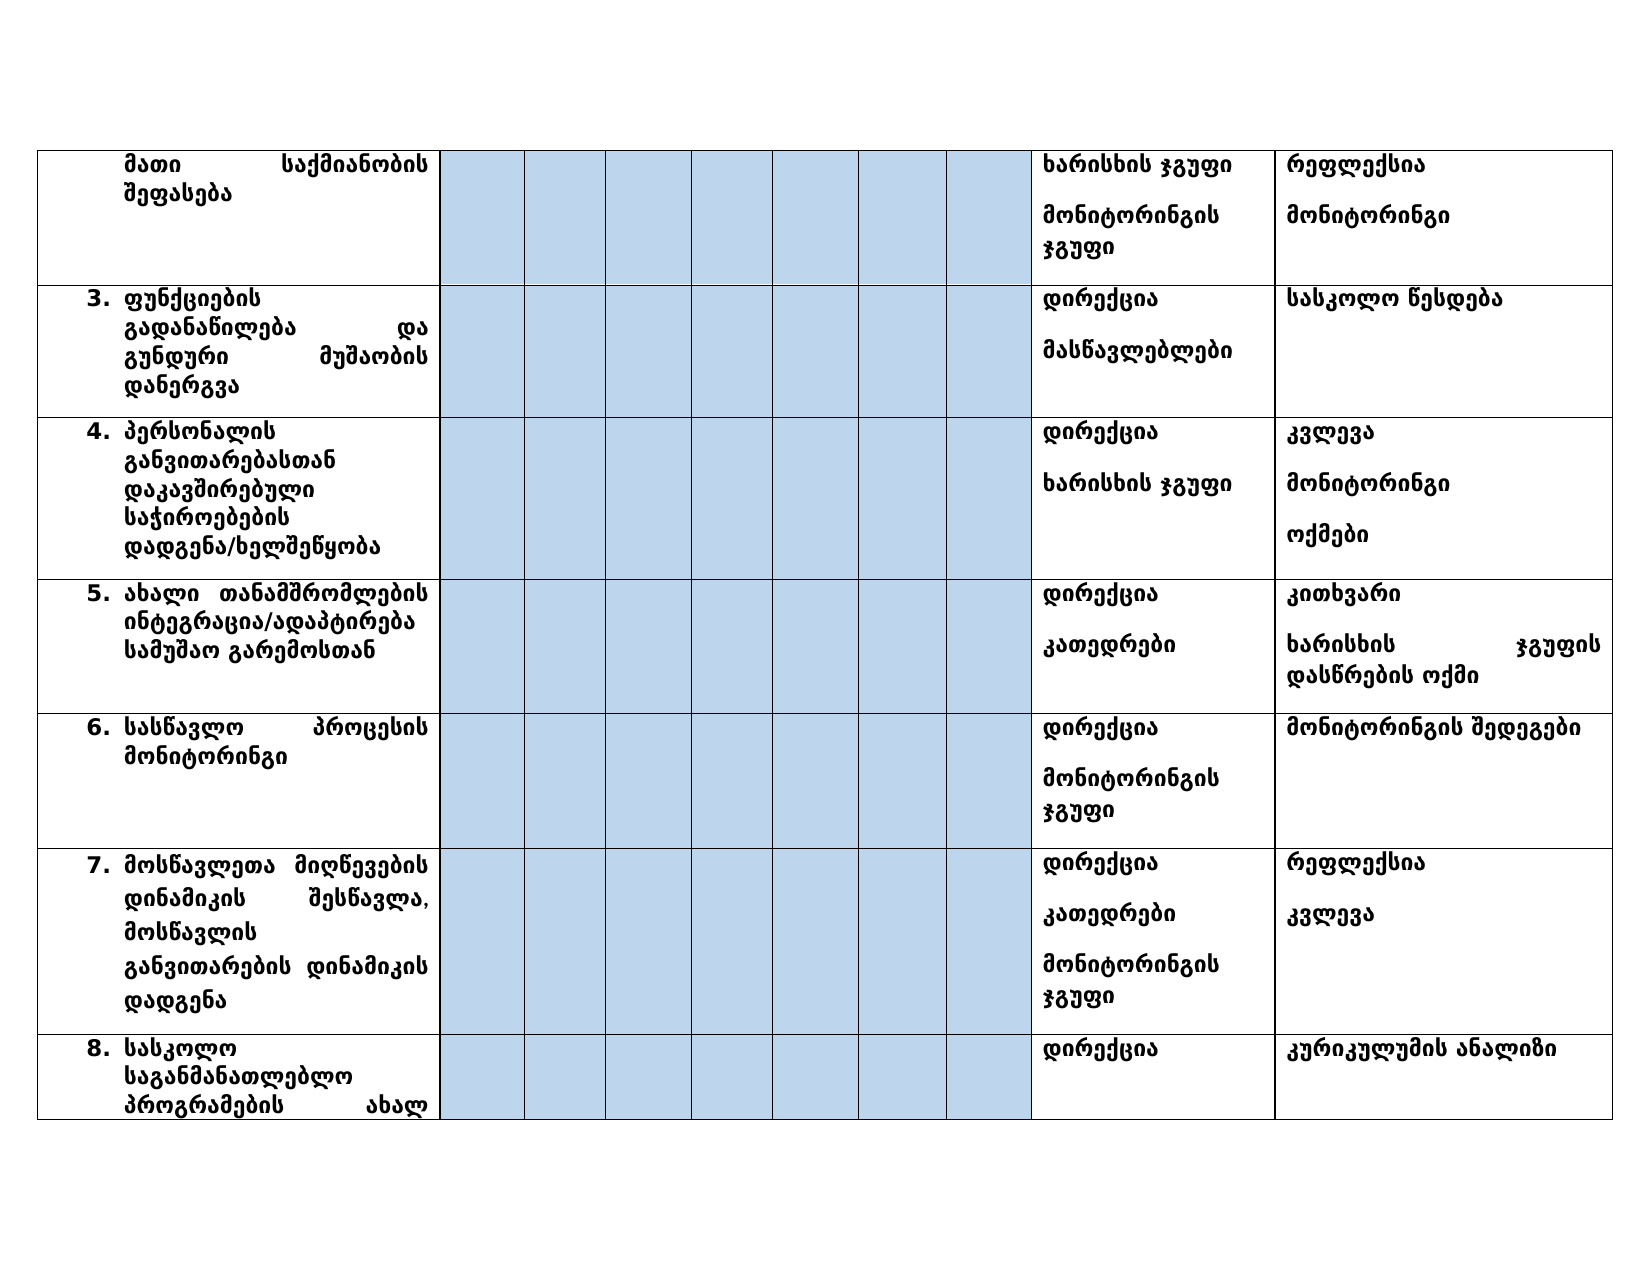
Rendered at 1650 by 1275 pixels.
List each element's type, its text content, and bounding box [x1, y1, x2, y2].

table_cell [859, 714, 946, 848]
table_cell [606, 849, 691, 1034]
table_cell [441, 849, 524, 1034]
table_cell მოსწავლეთა მიღწევების დინამიკის შესწავლა, მოსწავლის განვითარების დინამიკის დადგენა [38, 849, 439, 1034]
table_cell [947, 286, 1031, 417]
table_cell [525, 1035, 605, 1119]
table_cell [947, 1035, 1031, 1119]
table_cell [1032, 151, 1274, 284]
table_cell [947, 849, 1031, 1034]
table_cell ახალი თანამშრომლების ინტეგრაცია/ადაპტირება სამუშაო გარემოსთან [38, 580, 439, 713]
table_cell კურიკულუმის ანალიზი [1276, 1035, 1612, 1119]
table_cell [773, 1035, 858, 1119]
table_cell ფუნქციების გადანაწილება და გუნდური მუშაობის დანერგვა [38, 286, 439, 417]
table_cell [692, 580, 772, 713]
table_cell [947, 151, 1031, 284]
table_cell [441, 418, 524, 579]
table_cell დირექცია მონიტორინგის ჯგუფი [1032, 714, 1274, 848]
table_cell [859, 849, 946, 1034]
table_cell [441, 151, 524, 284]
table_cell [606, 286, 691, 417]
table_cell [441, 286, 524, 417]
table_cell [947, 580, 1031, 713]
table_cell [773, 418, 858, 579]
table_cell [773, 849, 858, 1034]
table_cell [38, 1035, 439, 1119]
table_cell [525, 714, 605, 848]
table_cell [525, 286, 605, 417]
table_cell [773, 151, 858, 284]
table_cell [606, 1035, 691, 1119]
table_cell [606, 151, 691, 284]
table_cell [1276, 151, 1612, 284]
table_cell [773, 286, 858, 417]
table_cell [606, 580, 691, 713]
table_cell [859, 151, 946, 284]
table_cell [947, 714, 1031, 848]
table_cell [773, 580, 858, 713]
table_cell [525, 418, 605, 579]
table_cell [773, 714, 858, 848]
table_cell [692, 714, 772, 848]
table_cell [692, 1035, 772, 1119]
table_cell რეფლექსია კვლევა [1276, 849, 1612, 1034]
table_cell დირექცია კათედრები მონიტორინგის ჯგუფი [1032, 849, 1274, 1034]
table_cell [692, 418, 772, 579]
table_cell პერსონალის განვითარებასთან დაკავშირებული საჭიროებების დადგენა/ხელშეწყობა [38, 418, 439, 579]
table_cell დირექცია კათედრები [1032, 580, 1274, 713]
table_cell დირექცია კათედრები [1032, 1035, 1274, 1119]
table_cell [441, 1035, 524, 1119]
table_cell [606, 418, 691, 579]
table_cell სასკოლო წესდება [1276, 286, 1612, 417]
table_cell [441, 580, 524, 713]
table_cell კითხვარი ხარისხის ჯგუფის დასწრების ოქმი [1276, 580, 1612, 713]
table_cell მონიტორინგის შედეგები [1276, 714, 1612, 848]
table_cell დირექცია ხარისხის ჯგუფი [1032, 418, 1274, 579]
table_cell [692, 151, 772, 284]
table_cell სასწავლო პროცესის მონიტორინგი [38, 714, 439, 848]
table_cell კვლევა მონიტორინგი ოქმები [1276, 418, 1612, 579]
table_cell [859, 418, 946, 579]
table_cell [525, 849, 605, 1034]
table_cell [441, 714, 524, 848]
table_cell დირექცია მასწავლებლები [1032, 286, 1274, 417]
table_cell [947, 418, 1031, 579]
table_cell [692, 849, 772, 1034]
table_cell [859, 286, 946, 417]
table_cell [525, 580, 605, 713]
table_cell [859, 1035, 946, 1119]
table_cell [606, 714, 691, 848]
table_cell [692, 286, 772, 417]
table_cell [525, 151, 605, 284]
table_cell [38, 151, 439, 284]
table_cell [859, 580, 946, 713]
